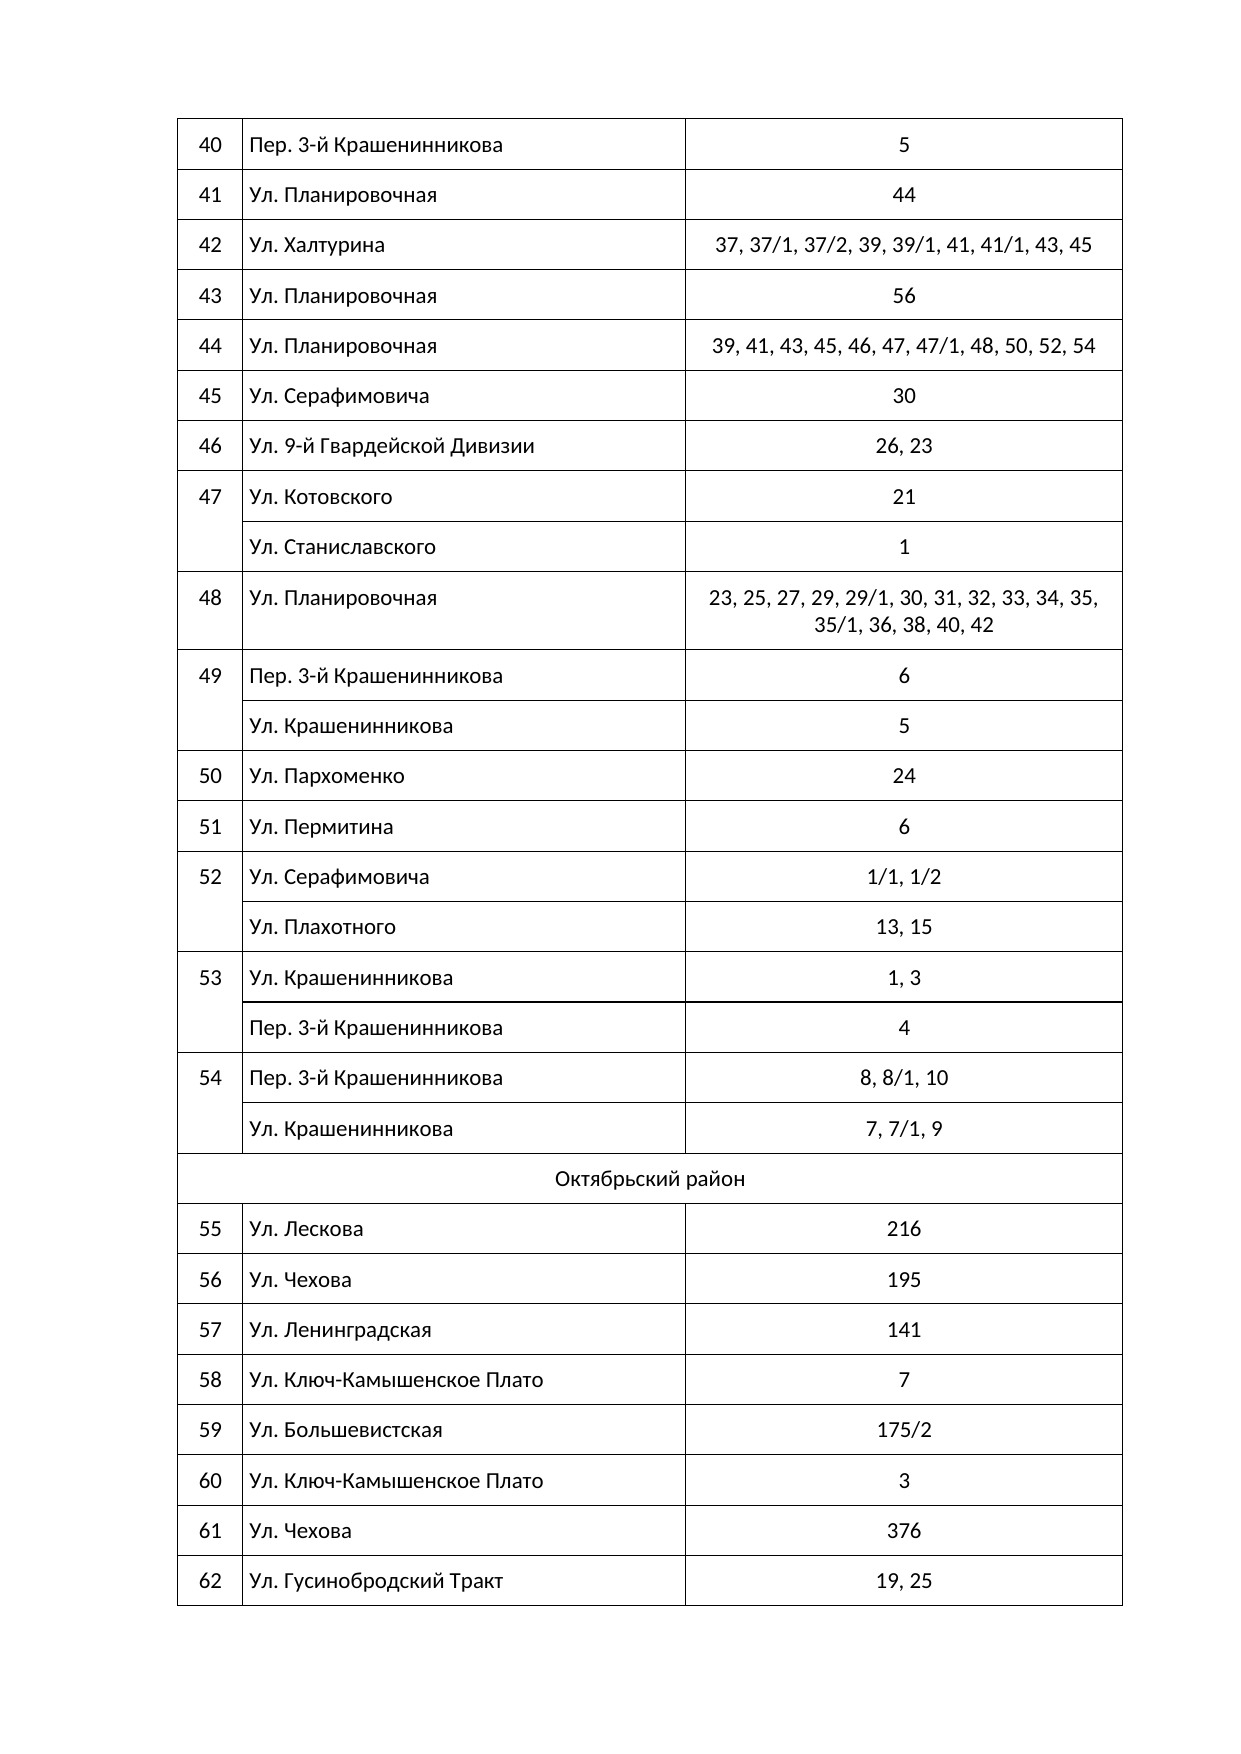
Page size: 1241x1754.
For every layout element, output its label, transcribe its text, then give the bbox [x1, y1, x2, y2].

table_cell 58 [178, 1355, 242, 1404]
table_cell 59 [178, 1405, 242, 1454]
table_cell 46 [178, 421, 242, 470]
table_cell 1, 3 [686, 952, 1122, 1001]
table_cell Ул. 9-й Гвардейской Дивизии [243, 421, 685, 470]
table_cell 39, 41, 43, 45, 46, 47, 47/1, 48, 50, 52, 54 [686, 320, 1122, 370]
table_cell Ул. Халтурина [243, 220, 685, 269]
table_cell 42 [178, 220, 242, 269]
table_cell Ул. Планировочная [243, 320, 685, 370]
table_cell 376 [686, 1506, 1122, 1555]
table_cell 56 [178, 1254, 242, 1303]
table_cell 45 [178, 371, 242, 420]
table_cell 37, 37/1, 37/2, 39, 39/1, 41, 41/1, 43, 45 [686, 220, 1122, 269]
table_cell Ул. Планировочная [243, 572, 685, 649]
table_cell Ул. Котовского [243, 471, 685, 521]
table_cell 19, 25 [686, 1556, 1122, 1605]
table_cell 8, 8/1, 10 [686, 1053, 1122, 1102]
table_cell 56 [686, 270, 1122, 319]
table_cell Ул. Ленинградская [243, 1304, 685, 1354]
table_cell 44 [178, 320, 242, 370]
table_cell Ул. Крашенинникова [243, 701, 685, 750]
table_cell Ул. Ключ-Камышенское Плато [243, 1355, 685, 1404]
table_cell 6 [686, 801, 1122, 851]
table_cell Ул. Крашенинникова [243, 1103, 685, 1152]
table_cell 43 [178, 270, 242, 319]
table_cell 141 [686, 1304, 1122, 1354]
table_cell 13, 15 [686, 902, 1122, 951]
table_cell Ул. Серафимовича [243, 371, 685, 420]
table_cell Пер. 3-й Крашенинникова [243, 1003, 685, 1052]
table_cell Ул. Станиславского [243, 522, 685, 571]
table_cell 50 [178, 751, 242, 800]
table_cell Ул. Планировочная [243, 270, 685, 319]
table_cell 175/2 [686, 1405, 1122, 1454]
table_cell 1/1, 1/2 [686, 852, 1122, 901]
table_cell Пер. 3-й Крашенинникова [243, 119, 685, 168]
table_cell 41 [178, 170, 242, 219]
table_cell 7, 7/1, 9 [686, 1103, 1122, 1152]
table_cell 40 [178, 119, 242, 168]
table_cell Ул. Плахотного [243, 902, 685, 951]
table_cell 62 [178, 1556, 242, 1605]
table_cell Ул. Большевистская [243, 1405, 685, 1454]
table_cell 60 [178, 1455, 242, 1504]
table_cell Ул. Крашенинникова [243, 952, 685, 1001]
table_cell 57 [178, 1304, 242, 1354]
table_cell 61 [178, 1506, 242, 1555]
table_cell 4 [686, 1003, 1122, 1052]
table_cell 55 [178, 1204, 242, 1253]
table_cell Октябрьский район [178, 1154, 1122, 1203]
table_cell 51 [178, 801, 242, 851]
table_cell 5 [686, 701, 1122, 750]
table_cell 24 [686, 751, 1122, 800]
table_cell 216 [686, 1204, 1122, 1253]
table_cell Пер. 3-й Крашенинникова [243, 1053, 685, 1102]
table_cell Ул. Чехова [243, 1254, 685, 1303]
table_cell Ул. Серафимовича [243, 852, 685, 901]
table_cell 26, 23 [686, 421, 1122, 470]
table_cell 1 [686, 522, 1122, 571]
table_cell 23, 25, 27, 29, 29/1, 30, 31, 32, 33, 34, 35, 35/1, 36, 38, 40, 42 [686, 572, 1122, 649]
table_cell 44 [686, 170, 1122, 219]
table_cell 48 [178, 572, 242, 649]
table_cell 195 [686, 1254, 1122, 1303]
table_cell 5 [686, 119, 1122, 168]
table_cell Ул. Планировочная [243, 170, 685, 219]
table_cell 30 [686, 371, 1122, 420]
table_cell Ул. Пермитина [243, 801, 685, 851]
table_cell Ул. Лескова [243, 1204, 685, 1253]
table_cell Ул. Гусинобродский Тракт [243, 1556, 685, 1605]
table_cell Ул. Ключ-Камышенское Плато [243, 1455, 685, 1504]
table_cell 7 [686, 1355, 1122, 1404]
table_cell Пер. 3-й Крашенинникова [243, 650, 685, 699]
table_cell 53 [178, 952, 242, 1052]
table_cell 52 [178, 852, 242, 951]
table_cell 47 [178, 471, 242, 571]
table_cell Ул. Чехова [243, 1506, 685, 1555]
table_cell Ул. Пархоменко [243, 751, 685, 800]
table_cell 21 [686, 471, 1122, 521]
table_cell 6 [686, 650, 1122, 699]
table_cell 49 [178, 650, 242, 750]
table_cell 54 [178, 1053, 242, 1152]
table_cell 3 [686, 1455, 1122, 1504]
